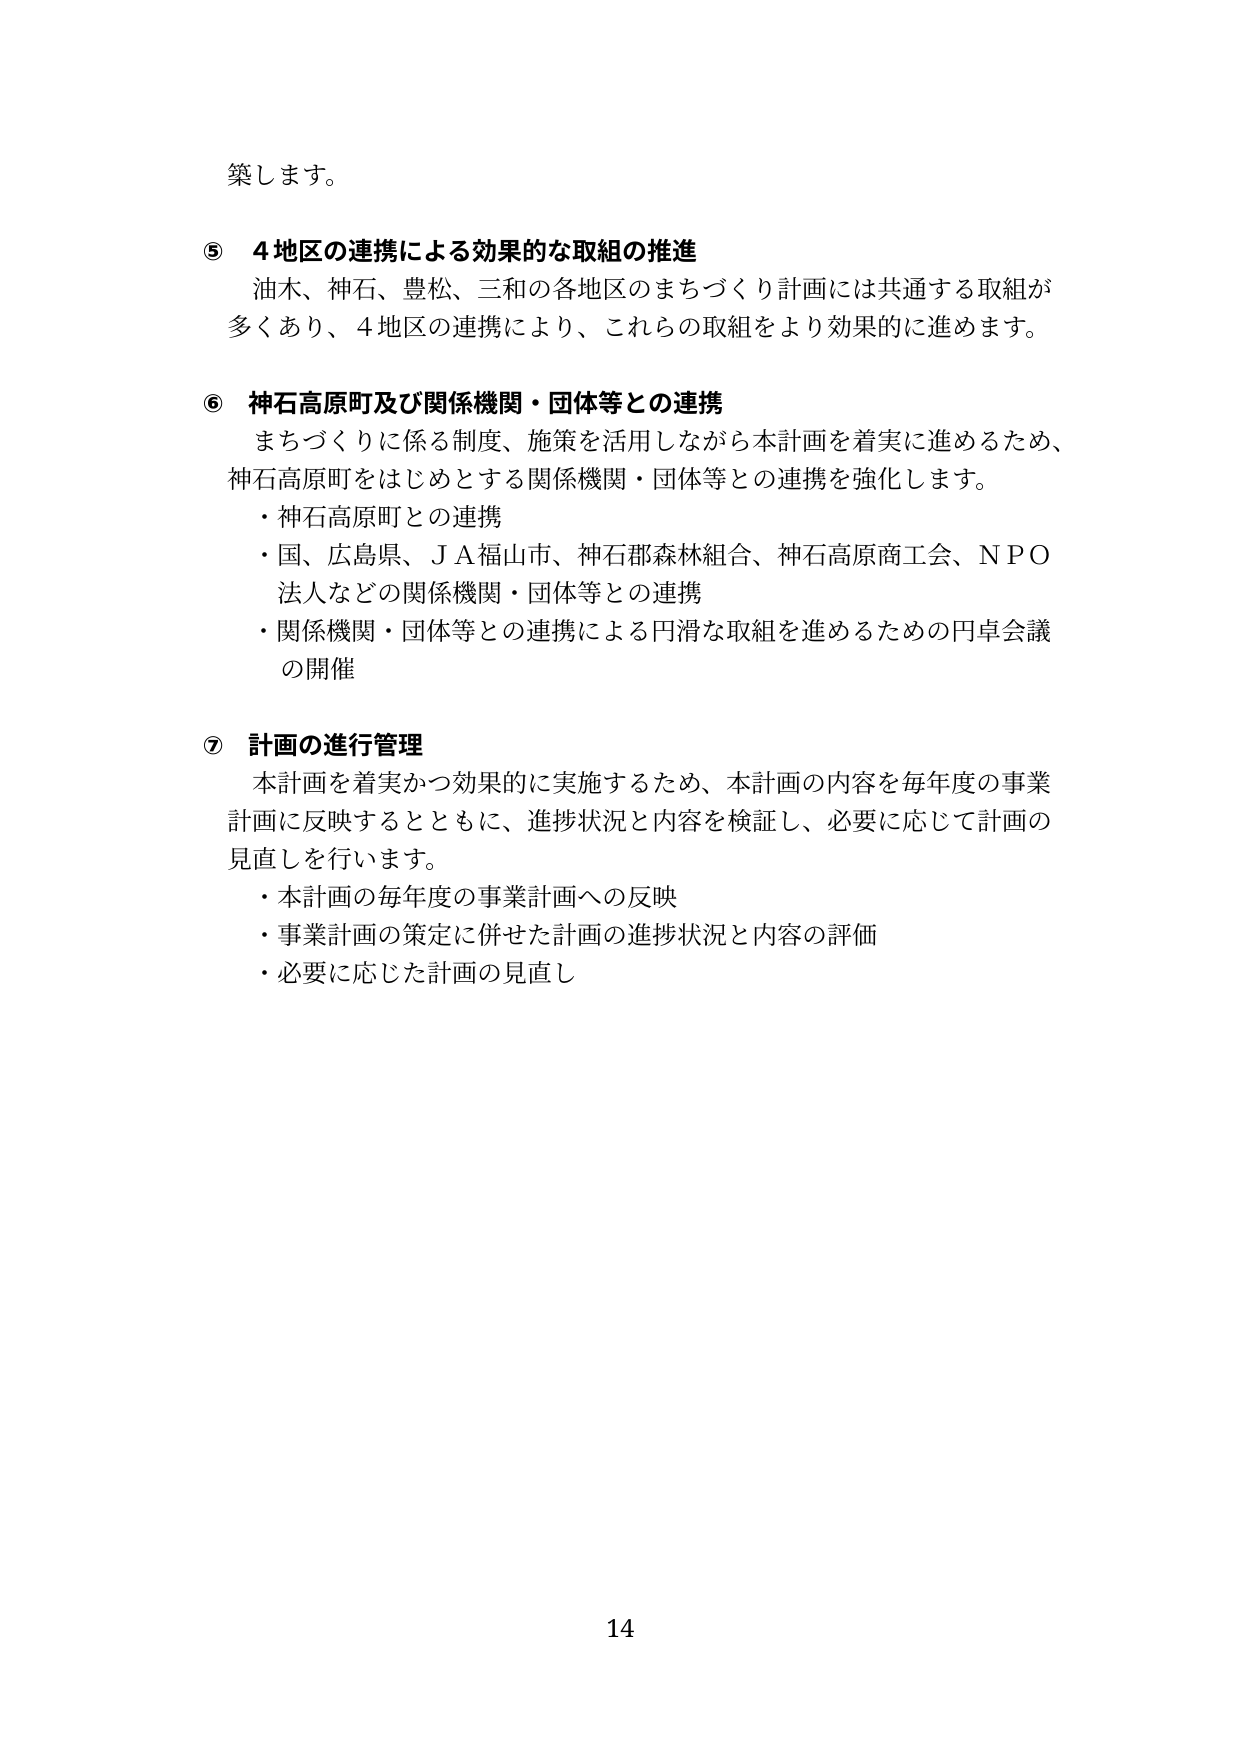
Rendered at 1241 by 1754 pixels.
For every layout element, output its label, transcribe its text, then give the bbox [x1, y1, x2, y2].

text ・神石高原町との連携 [177, 497, 1063, 535]
text まちづくりに係る制度、施策を活用しながら本計画を着実に進めるため、神石高原町をはじめとする関係機関・団体等との連携を強化します。 [227, 421, 1063, 497]
text ⑦ 計画の進行管理 [177, 725, 1063, 763]
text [227, 154, 1063, 193]
text ・国、広島県、ＪＡ福山市、神石郡森林組合、神石高原商工会、ＮＰＯ法人などの関係機関・団体等との連携 [252, 535, 1063, 611]
text 本計画を着実かつ効果的に実施するため、本計画の内容を毎年度の事業計画に反映するとともに、進捗状況と内容を検証し、必要に応じて計画の見直しを行います。 [227, 763, 1063, 877]
text ・関係機関・団体等との連携による円滑な取組を進めるための円卓会議の開催 [251, 611, 1063, 687]
text ⑤ ４地区の連携による効果的な取組の推進 [177, 231, 1063, 269]
text ⑥ 神石高原町及び関係機関・団体等との連携 [177, 383, 1063, 421]
text ・本計画の毎年度の事業計画への反映 [227, 877, 1063, 915]
text ・必要に応じた計画の見直し [227, 953, 1063, 991]
text 油木、神石、豊松、三和の各地区のまちづくり計画には共通する取組が多くあり、４地区の連携により、これらの取組をより効果的に進めます。 [227, 269, 1063, 345]
text ・事業計画の策定に併せた計画の進捗状況と内容の評価 [227, 915, 1063, 953]
